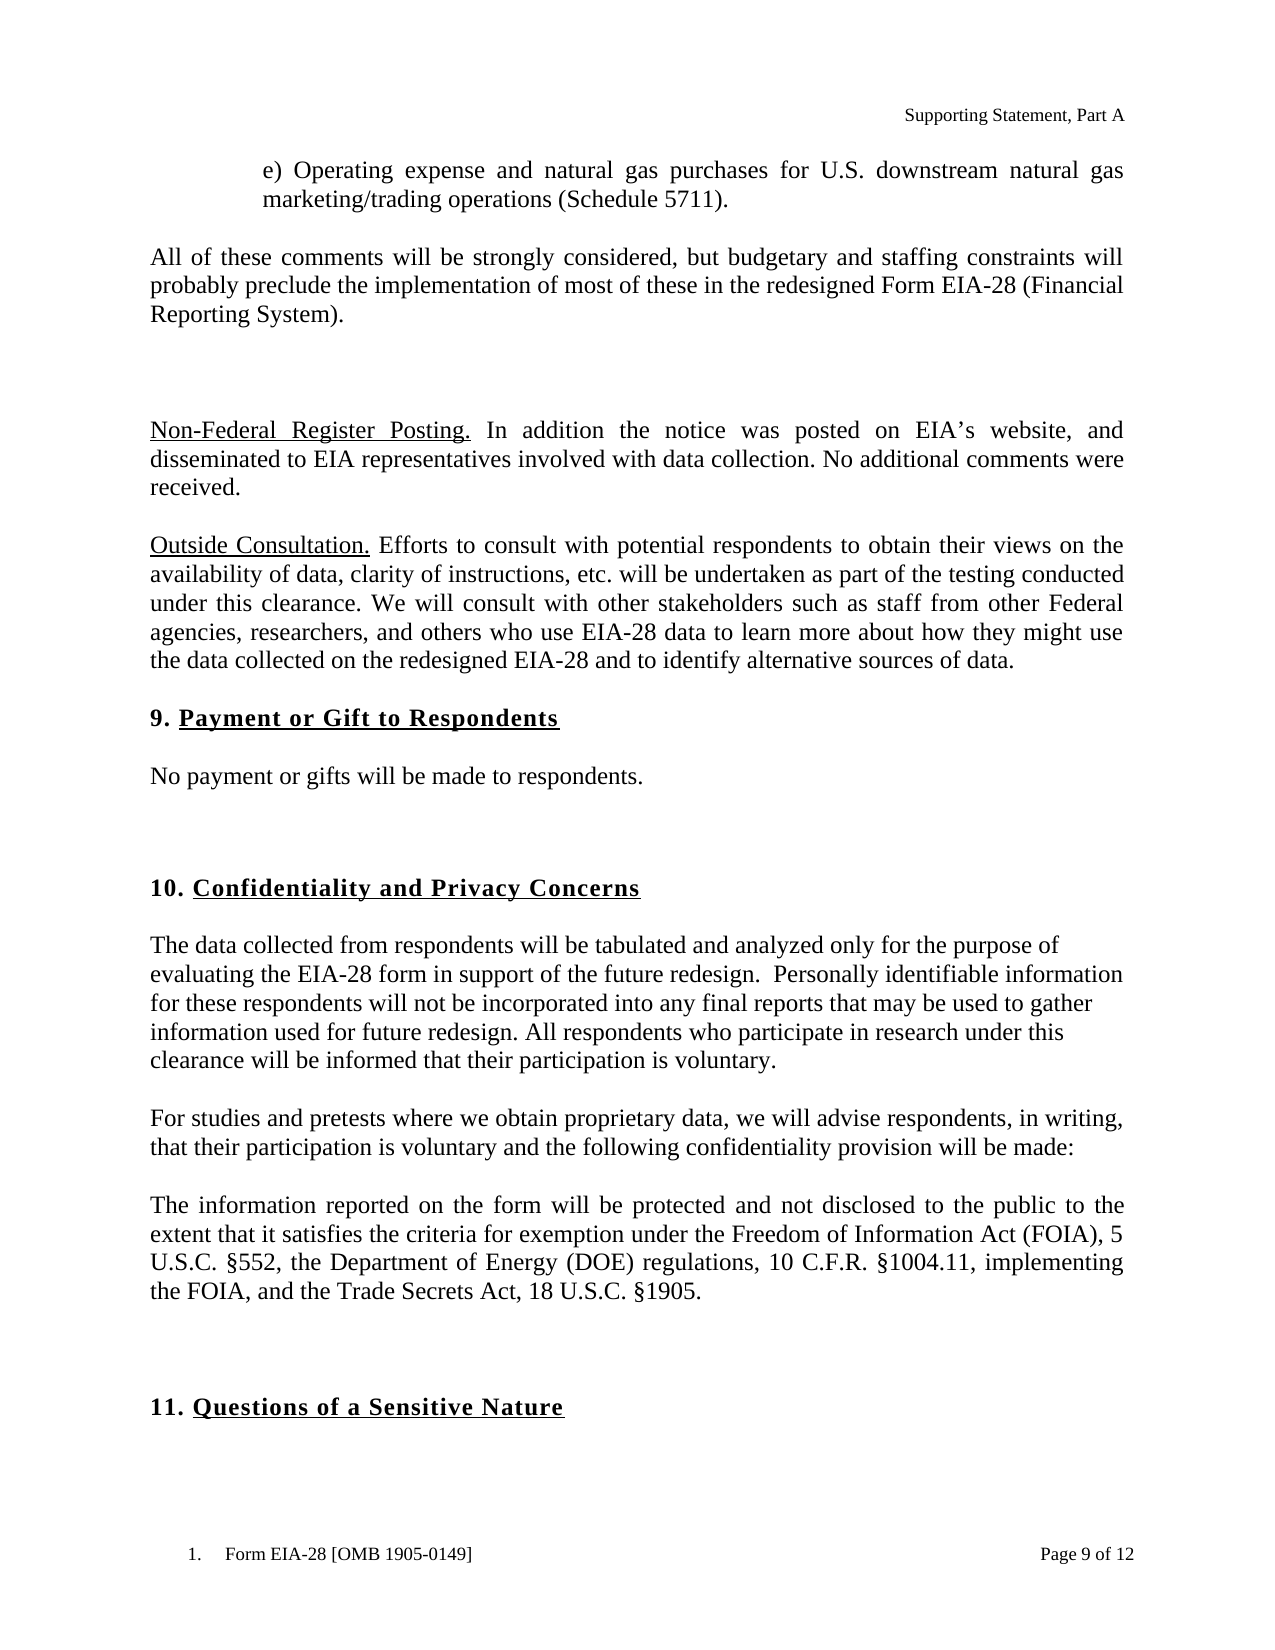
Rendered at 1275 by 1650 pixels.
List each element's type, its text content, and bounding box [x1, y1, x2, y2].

text All of these comments will be strongly considered, but budgetary and staffing constraints will probably preclude the implementation of most of these in the redesigned Form EIA-28 (Financial Reporting System). [150, 242, 1125, 328]
subtitle 11. Questions of a Sensitive Nature [150, 1392, 1125, 1421]
text Non-Federal Register Posting. In addition the notice was posted on EIA’s website, and disseminated to EIA representatives involved with data collection. No additional comments were received. [150, 415, 1125, 501]
text e) Operating expense and natural gas purchases for U.S. downstream natural gas marketing/trading operations (Schedule 5711). [262, 155, 1125, 212]
text Outside Consultation. Efforts to consult with potential respondents to obtain their views on the availability of data, clarity of instructions, etc. will be undertaken as part of the testing conducted under this clearance. We will consult with other stakeholders such as staff from other Federal agencies, researchers, and others who use EIA-28 data to learn more about how they might use the data collected on the redesigned EIA-28 and to identify alternative sources of data. [150, 530, 1125, 674]
text For studies and pretests where we obtain proprietary data, we will advise respondents, in writing, that their participation is voluntary and the following confidentiality provision will be made: [150, 1103, 1125, 1161]
text The information reported on the form will be protected and not disclosed to the public to the extent that it satisfies the criteria for exemption under the Freedom of Information Act (FOIA), 5 U.S.C. §552, the Department of Energy (DOE) regulations, 10 C.F.R. §1004.11, implementing the FOIA, and the Trade Secrets Act, 18 U.S.C. §1905. [150, 1190, 1125, 1305]
text The data collected from respondents will be tabulated and analyzed only for the purpose of evaluating the EIA-28 form in support of the future redesign. Personally identifiable information for these respondents will not be incorporated into any final reports that may be used to gather information used for future redesign. All respondents who participate in research under this clearance will be informed that their participation is voluntary. [150, 930, 1125, 1074]
text No payment or gifts will be made to respondents. [150, 761, 1125, 790]
subtitle 9. Payment or Gift to Respondents [150, 703, 1125, 732]
subtitle 10. Confidentiality and Privacy Concerns [150, 873, 1125, 902]
